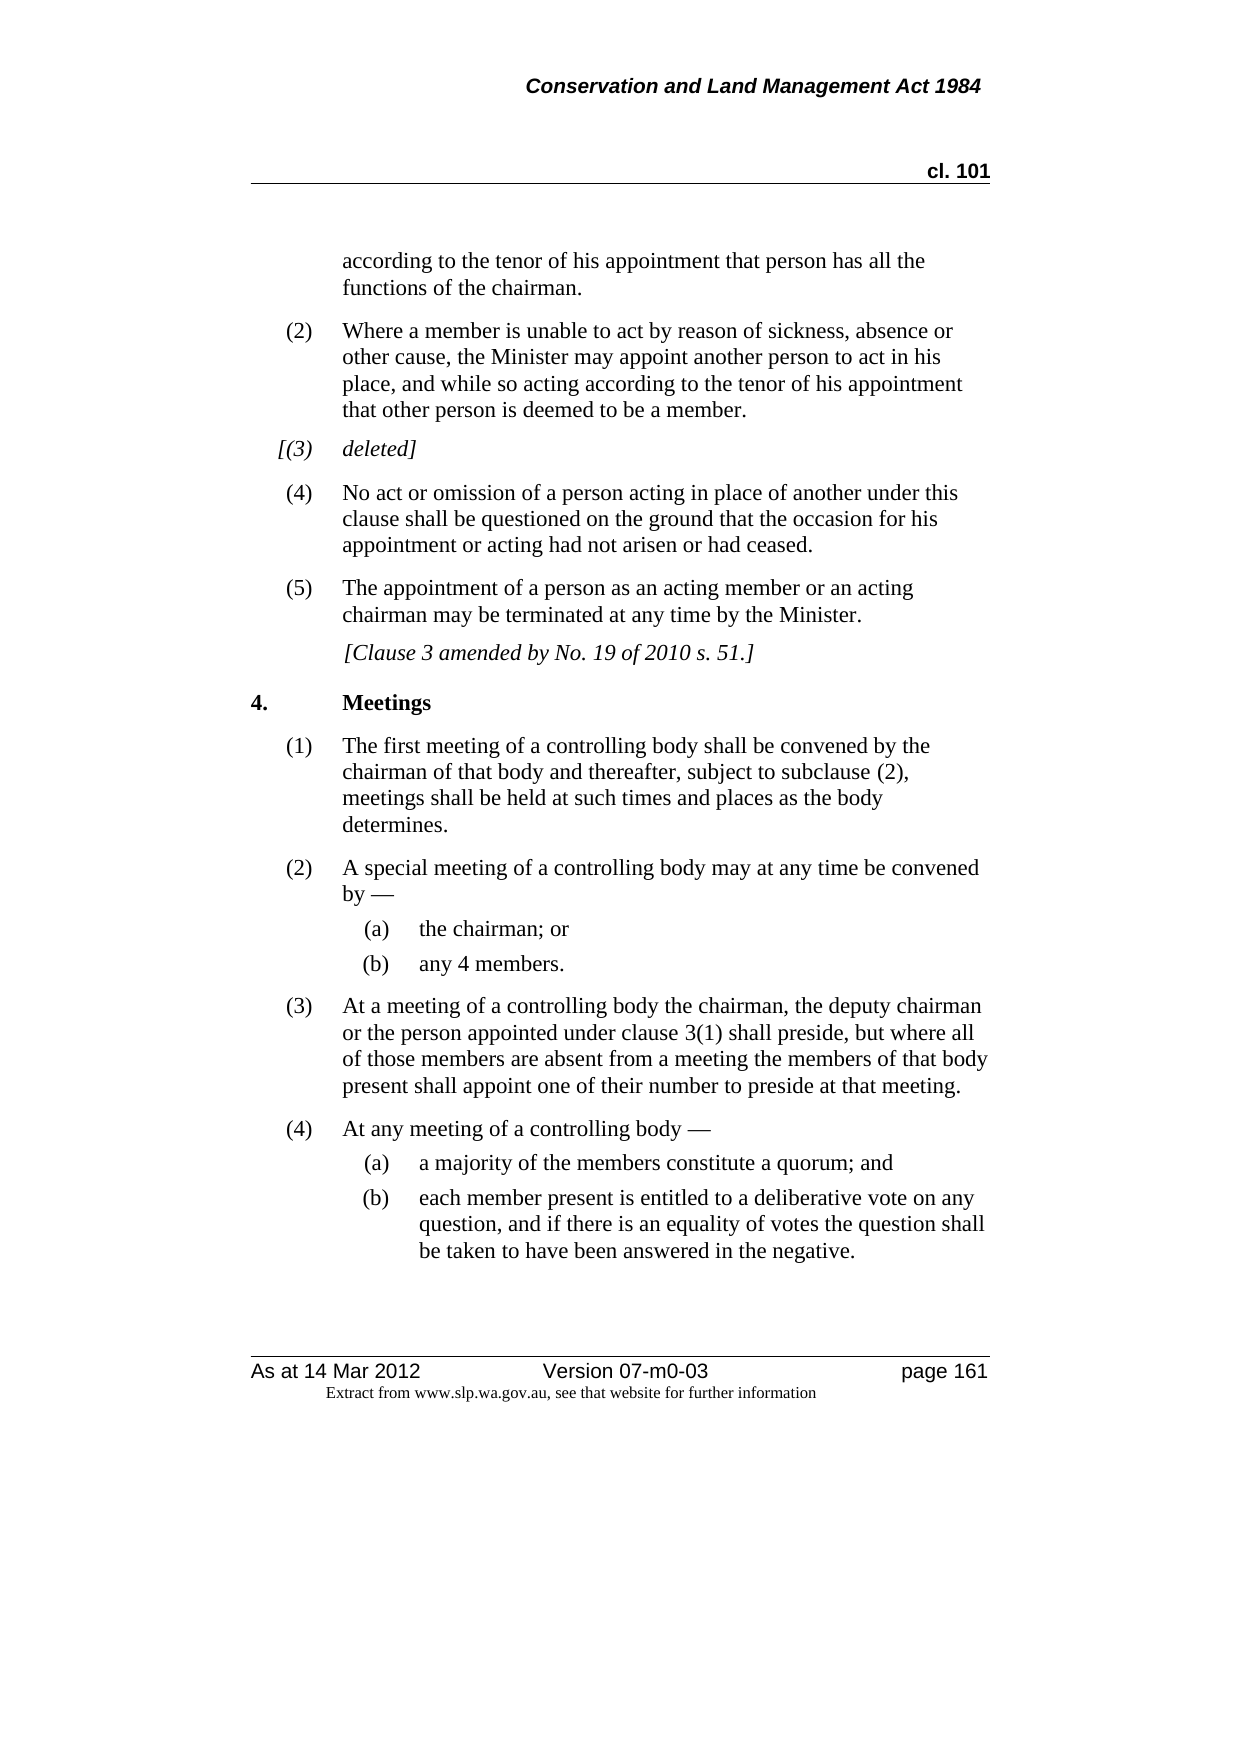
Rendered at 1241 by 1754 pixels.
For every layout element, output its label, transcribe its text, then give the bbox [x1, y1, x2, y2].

text (5) The appointment of a person as an acting member or an acting chairman may be terminated at any time by the Minister. [251, 574, 990, 627]
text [251, 247, 990, 300]
subtitle 4. Meetings [251, 689, 990, 715]
text (a) a majority of the members constitute a quorum; and [251, 1149, 990, 1176]
text (3) At a meeting of a controlling body the chairman, the deputy chairman or the person appointed under clause 3(1) shall preside, but where all of those members are absent from a meeting the members of that body present shall appoint one of their number to preside at that meeting. [251, 993, 990, 1098]
text (b) each member present is entitled to a deliberative vote on any question, and if there is an equality of votes the question shall be taken to have been answered in the negative. [251, 1184, 990, 1263]
text (b) any 4 members. [251, 949, 990, 976]
text (2) A special meeting of a controlling body may at any time be convened by — [251, 854, 990, 907]
text (1) The first meeting of a controlling body shall be convened by the chairman of that body and thereafter, subject to subclause (2), meetings shall be held at such times and places as the body determines. [251, 732, 990, 837]
text [(3) deleted] [251, 435, 990, 462]
text [Clause 3 amended by No. 19 of 2010 s. 51.] [251, 639, 990, 666]
text (4) At any meeting of a controlling body — [251, 1115, 990, 1141]
text (4) No act or omission of a person acting in place of another under this clause shall be questioned on the ground that the occasion for his appointment or acting had not arisen or had ceased. [251, 478, 990, 558]
text (2) Where a member is unable to act by reason of sickness, absence or other cause, the Minister may appoint another person to act in his place, and while so acting according to the tenor of his appointment that other person is deemed to be a member. [251, 317, 990, 422]
text (a) the chairman; or [251, 915, 990, 941]
